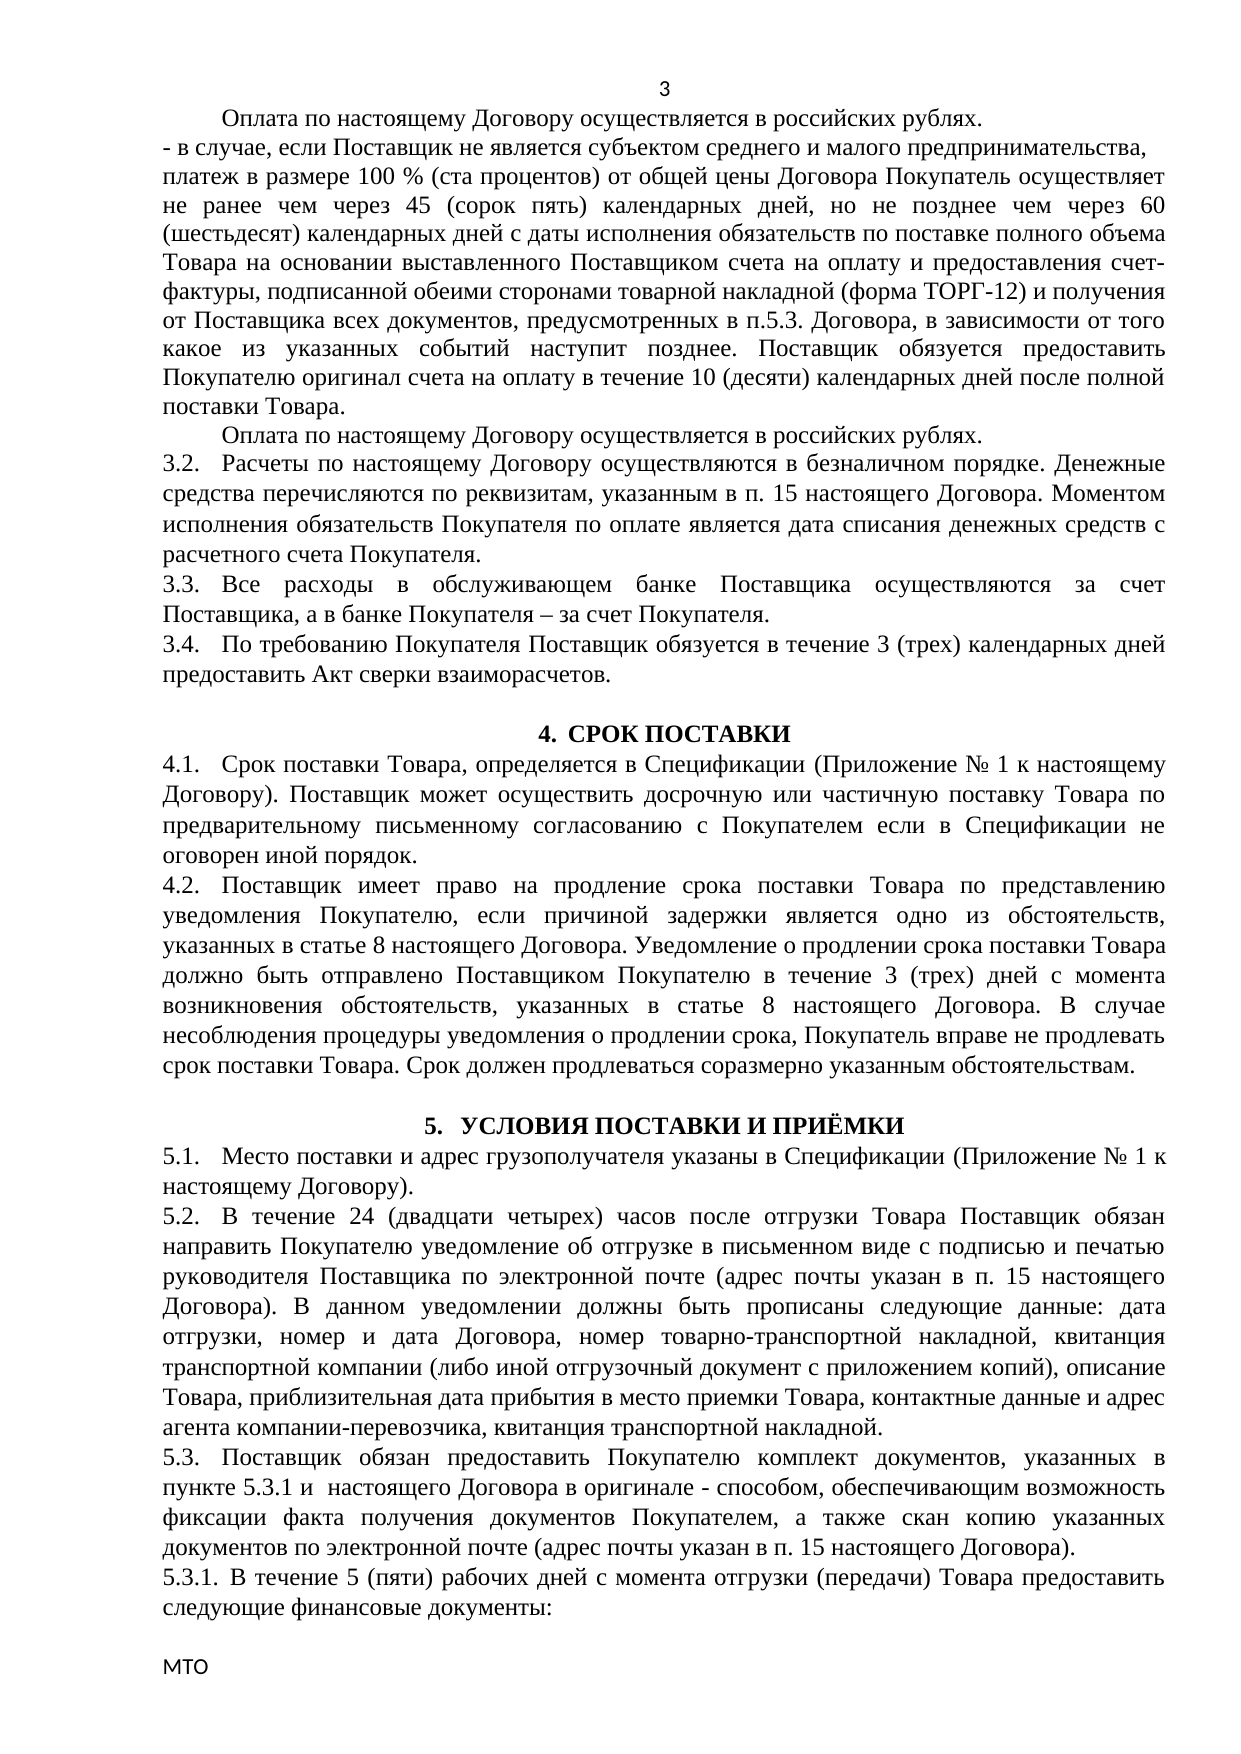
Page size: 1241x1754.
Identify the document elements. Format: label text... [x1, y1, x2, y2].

list Срок поставки Товара, определяется в Спецификации (Приложение № 1 к настоящему Договору). Поставщик может осуществить досрочную или частичную поставку Товара по предварительному письменному согласованию с Покупателем если в Спецификации не оговорен иной порядок. [162, 749, 1166, 868]
list СРОК ПОСТАВКИ [162, 719, 1166, 748]
list УСЛОВИЯ ПОСТАВКИ И ПРИЁМКИ [162, 1111, 1166, 1139]
list По требованию Покупателя Поставщик обязуется в течение 3 (трех) календарных дней предоставить Акт сверки взаиморасчетов. [162, 629, 1166, 688]
list В течение 24 (двадцати четырех) часов после отгрузки Товара Поставщик обязан направить Покупателю уведомление об отгрузке в письменном виде с подписью и печатью руководителя Поставщика по электронной почте (адрес почты указан в п. 15 настоящего Договора). В данном уведомлении должны быть прописаны следующие данные: дата отгрузки, номер и дата Договора, номер товарно-транспортной накладной, квитанция транспортной компании (либо иной отгрузочный документ с приложением копий), описание Товара, приблизительная дата прибытия в место приемки Товара, контактные данные и адрес агента компании-перевозчика, квитанция транспортной накладной. [162, 1201, 1166, 1441]
list Место поставки и адрес грузополучателя указаны в Спецификации (Приложение № 1 к настоящему Договору). [162, 1141, 1166, 1200]
list Поставщик имеет право на продление срока поставки Товара по представлению уведомления Покупателю, если причиной задержки является одно из обстоятельств, указанных в статье 8 настоящего Договора. Уведомление о продлении срока поставки Товара должно быть отправлено Поставщиком Покупателю в течение 3 (трех) дней с момента возникновения обстоятельств, указанных в статье 8 настоящего Договора. В случае несоблюдения процедуры уведомления о продлении срока, Покупатель вправе не продлевать срок поставки Товара. Срок должен продлеваться соразмерно указанным обстоятельствам. [162, 870, 1166, 1079]
list Расчеты по настоящему Договору осуществляются в безналичном порядке. Денежные средства перечисляются по реквизитам, указанным в п. 15 настоящего Договора. Моментом исполнения обязательств Покупателя по оплате является дата списания денежных средств с расчетного счета Покупателя. [162, 448, 1166, 567]
list Поставщик обязан предоставить Покупателю комплект документов, указанных в пункте 5.3.1 и настоящего Договора в оригинале - способом, обеспечивающим возможность фиксации факта получения документов Покупателем, а также скан копию указанных документов по электронной почте (адрес почты указан в п. 15 настоящего Договора). [162, 1442, 1166, 1561]
list Все расходы в обслуживающем банке Поставщика осуществляются за счет Поставщика, а в банке Покупателя – за счет Покупателя. [162, 569, 1166, 628]
text Оплата по настоящему Договору осуществляется в российских рублях. [162, 103, 1166, 132]
list В течение 5 (пяти) рабочих дней с момента отгрузки (передачи) Товара предоставить следующие финансовые документы: [162, 1562, 1166, 1621]
text - в случае, если Поставщик не является субъектом среднего и малого предпринимательства, [162, 132, 1166, 161]
text Оплата по настоящему Договору осуществляется в российских рублях. [162, 420, 1166, 448]
text платеж в размере 100 % (ста процентов) от общей цены Договора Покупатель осуществляет не ранее чем через 45 (сорок пять) календарных дней, но не позднее чем через 60 (шестьдесят) календарных дней с даты исполнения обязательств по поставке полного объема Товара на основании выставленного Поставщиком счета на оплату и предоставления счет-фактуры, подписанной обеими сторонами товарной накладной (форма ТОРГ-12) и получения от Поставщика всех документов, предусмотренных в п.5.3. Договора, в зависимости от того какое из указанных событий наступит позднее. Поставщик обязуется предоставить Покупателю оригинал счета на оплату в течение 10 (десяти) календарных дней после полной поставки Товара. [162, 161, 1166, 420]
